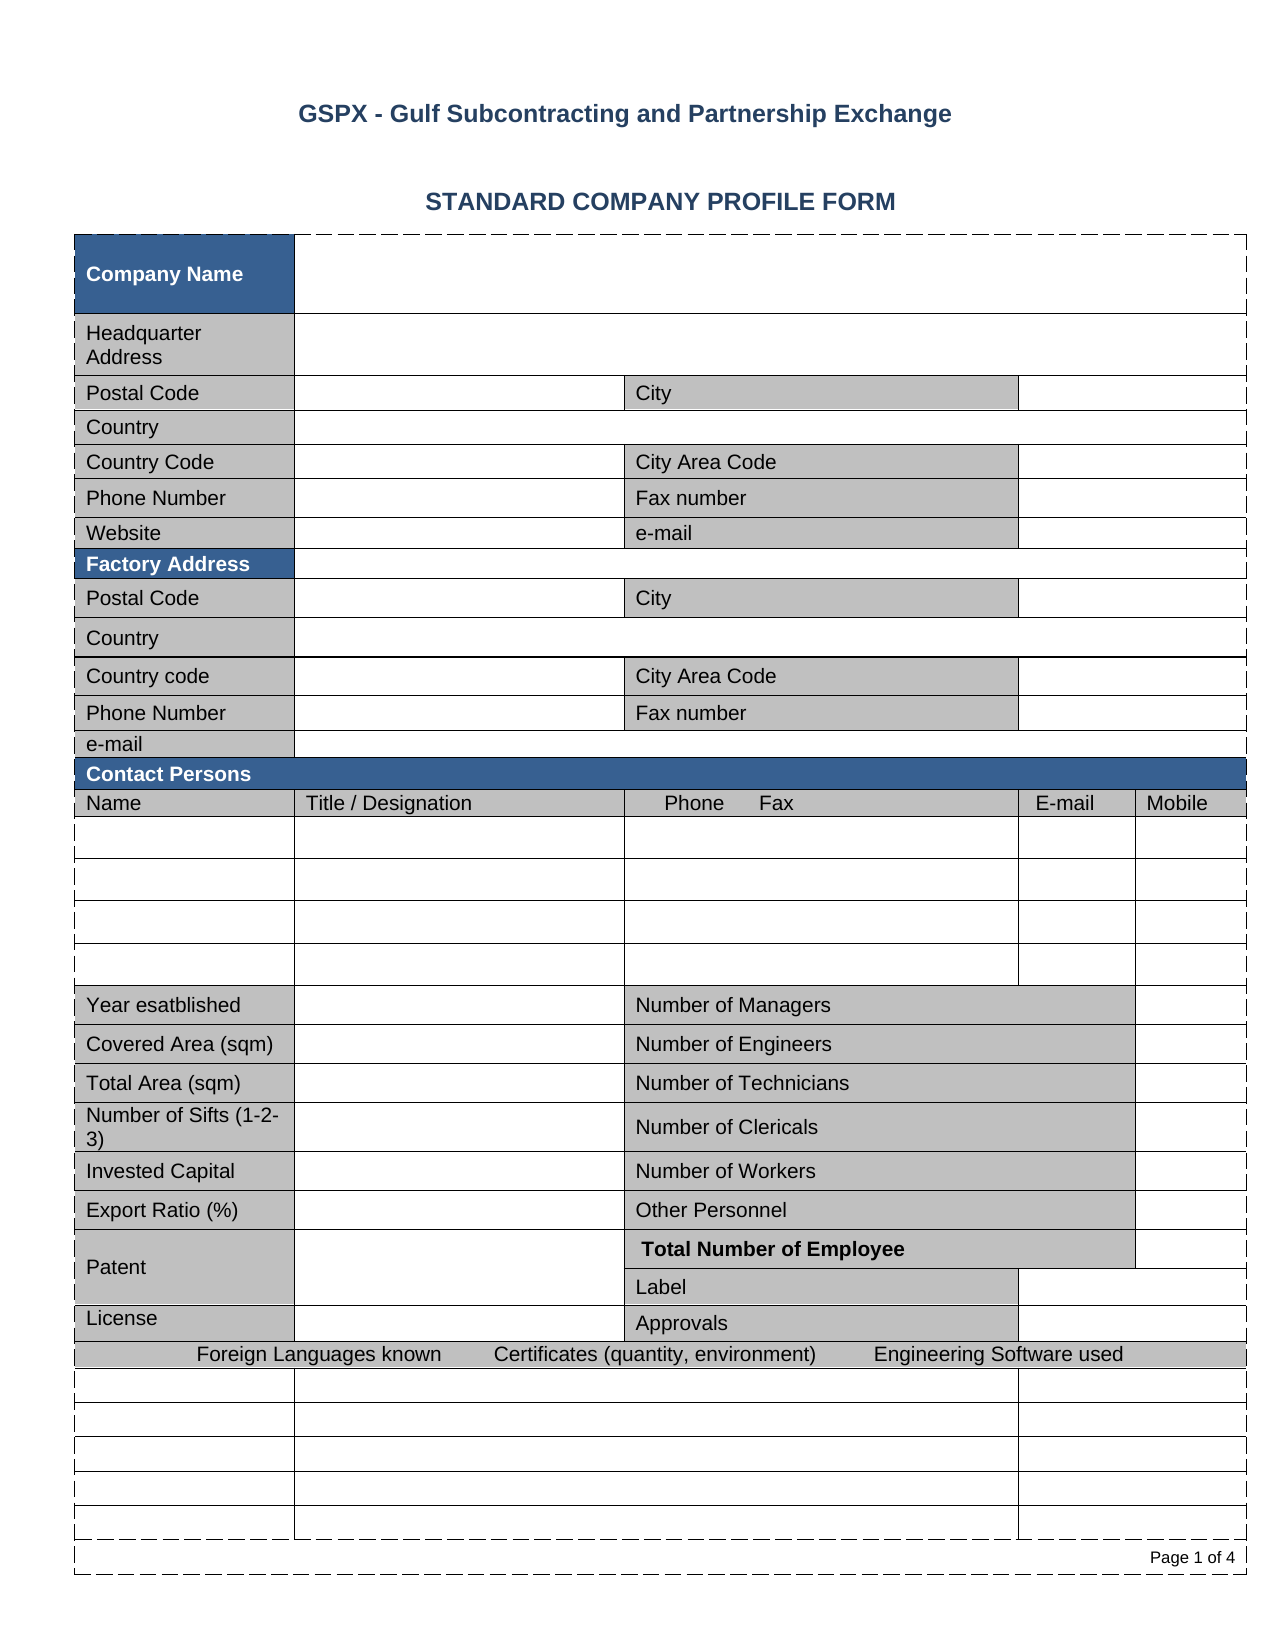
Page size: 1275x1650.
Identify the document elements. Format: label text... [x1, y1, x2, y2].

table_cell E-mail [1019, 790, 1135, 816]
table_cell [1136, 1152, 1246, 1190]
table_cell Phone Number [75, 696, 294, 730]
table_cell [625, 901, 1018, 942]
table_cell [1019, 479, 1246, 517]
table_cell Other Personnel [625, 1191, 1135, 1229]
table_cell [1136, 1025, 1246, 1063]
table_cell [295, 658, 624, 695]
table_cell [295, 376, 624, 409]
table_cell [295, 1230, 624, 1304]
table_cell [295, 411, 1246, 444]
table_cell [295, 944, 624, 985]
table_cell [1019, 1506, 1246, 1539]
table_cell [75, 1403, 294, 1436]
table_cell [75, 859, 294, 900]
table_cell Fax number [625, 479, 1018, 517]
table_cell [1019, 1369, 1246, 1402]
table_cell [1136, 817, 1246, 858]
table_cell [295, 1191, 624, 1229]
table_cell Name [75, 790, 294, 816]
table_cell Export Ratio (%) [75, 1191, 294, 1229]
table_cell License [75, 1306, 294, 1341]
table_cell [75, 1506, 294, 1539]
table_cell [295, 986, 624, 1024]
table_cell [75, 1437, 294, 1471]
table_cell Title / Designation [295, 790, 624, 816]
table_cell Number of Technicians [625, 1064, 1135, 1102]
table_cell [1019, 376, 1246, 409]
table_cell City Area Code [625, 445, 1018, 478]
table_cell [295, 1506, 1018, 1539]
table_cell Page 1 of 4 [75, 1539, 1246, 1574]
table_cell [295, 1472, 1018, 1505]
table_cell [1136, 901, 1246, 942]
table_cell [295, 1437, 1018, 1471]
table_cell [1019, 1403, 1246, 1436]
table_cell [295, 445, 624, 478]
table_cell [1019, 445, 1246, 478]
table_cell [1019, 518, 1246, 548]
table_cell [295, 1103, 624, 1151]
table_cell [295, 859, 624, 900]
table_cell Approvals [625, 1306, 1018, 1341]
table_cell [1019, 579, 1246, 617]
table_header [75, 75, 1246, 187]
table_cell Country [75, 411, 294, 444]
table_cell [295, 549, 1246, 578]
table_cell Patent [75, 1230, 294, 1304]
table_cell [625, 817, 1018, 858]
table_cell [75, 1369, 294, 1402]
table_cell [1136, 1191, 1246, 1229]
table_cell [75, 817, 294, 858]
table_cell [295, 696, 624, 730]
table_cell Fax number [625, 696, 1018, 730]
table_cell [295, 1152, 624, 1190]
table_cell Postal Code [75, 579, 294, 617]
table_cell Covered Area (sqm) [75, 1025, 294, 1063]
table_cell City [625, 579, 1018, 617]
table_cell [295, 479, 624, 517]
table_cell Website [75, 518, 294, 548]
table_cell [1136, 1064, 1246, 1102]
table_cell Invested Capital [75, 1152, 294, 1190]
table_cell [295, 731, 1246, 757]
table_cell STANDARD COMPANY PROFILE FORM [75, 187, 1246, 234]
table_cell [1019, 1269, 1246, 1304]
table_cell Year esatblished [75, 986, 294, 1024]
table_cell Contact Persons [75, 758, 1246, 789]
table_cell [295, 1025, 624, 1063]
table_cell Phone Fax [625, 790, 1018, 816]
table_cell [295, 518, 624, 548]
table_cell [295, 1403, 1018, 1436]
table_cell Number of Workers [625, 1152, 1135, 1190]
table_cell City [625, 376, 1018, 409]
table_cell Company Name [75, 234, 294, 313]
table_cell [1136, 859, 1246, 900]
table_cell [1019, 1437, 1246, 1471]
table_cell [1136, 944, 1246, 985]
table_cell [1136, 1103, 1246, 1151]
table_cell [295, 817, 624, 858]
table_cell Country Code [75, 445, 294, 478]
table_cell [75, 944, 294, 985]
table_cell [625, 944, 1018, 985]
table_cell Number of Sifts (1-2-3) [75, 1103, 294, 1151]
table_cell [1019, 1306, 1246, 1341]
table_cell e-mail [75, 731, 294, 757]
table_cell Foreign Languages known Certificates (quantity, environment) Engineering Software used [75, 1342, 1246, 1367]
table_cell [295, 1369, 1018, 1402]
table_cell [1019, 901, 1135, 942]
table_cell [1019, 1472, 1246, 1505]
table_cell Number of Clericals [625, 1103, 1135, 1151]
table_cell Number of Managers [625, 986, 1135, 1024]
table_cell [1019, 658, 1246, 695]
table_cell Mobile [1136, 790, 1246, 816]
table_cell [1019, 859, 1135, 900]
table_cell [295, 618, 1246, 656]
table_cell Factory Address [75, 549, 294, 578]
table_cell e-mail [625, 518, 1018, 548]
table_cell [1019, 944, 1135, 985]
table_cell [75, 1472, 294, 1505]
table_cell [1136, 986, 1246, 1024]
table_cell Label [625, 1269, 1018, 1304]
table_cell [1136, 1230, 1246, 1268]
table_cell [295, 314, 1246, 375]
table_cell Phone Number [75, 479, 294, 517]
table_cell [295, 1306, 624, 1341]
table_cell [75, 901, 294, 942]
table_cell Country [75, 618, 294, 656]
table_cell [295, 234, 1246, 313]
table_cell Postal Code [75, 376, 294, 409]
table_cell City Area Code [625, 658, 1018, 695]
table_cell [295, 579, 624, 617]
table_cell Headquarter Address [75, 314, 294, 375]
table_cell Total Number of Employee [625, 1230, 1135, 1268]
table_cell [1019, 817, 1135, 858]
table_cell Total Area (sqm) [75, 1064, 294, 1102]
table_cell [625, 859, 1018, 900]
table_cell Country code [75, 658, 294, 695]
table_cell [295, 901, 624, 942]
table_cell [1019, 696, 1246, 730]
table_cell [295, 1064, 624, 1102]
table_cell Number of Engineers [625, 1025, 1135, 1063]
